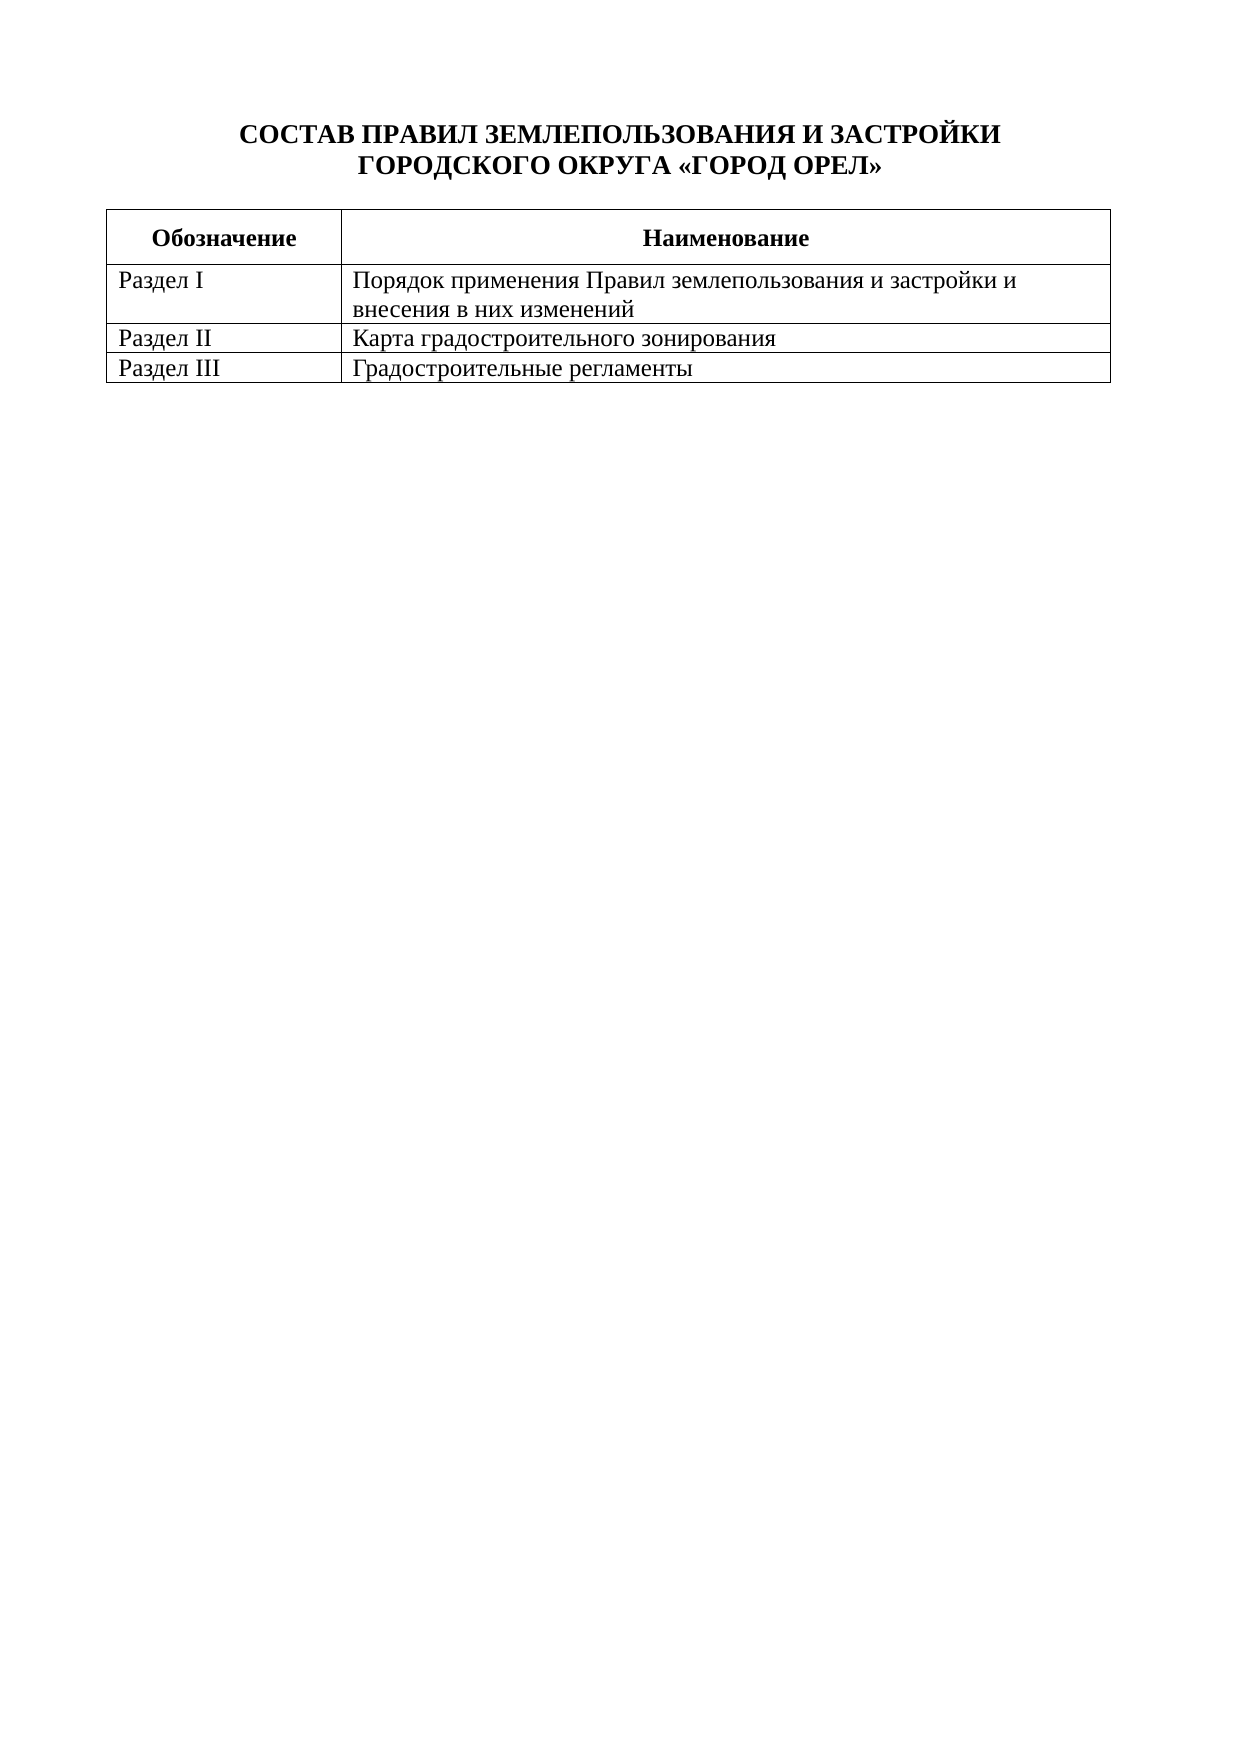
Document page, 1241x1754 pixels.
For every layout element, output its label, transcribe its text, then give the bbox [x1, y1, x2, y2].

table_cell Карта градостроительного зонирования [342, 324, 1110, 352]
table_cell Градостроительные регламенты [342, 353, 1110, 382]
text СОСТАВ ПРАВИЛ ЗЕМЛЕПОЛЬЗОВАНИЯ И ЗАСТРОЙКИ [118, 118, 1122, 149]
table_cell Раздел III [107, 353, 341, 382]
table_cell Раздел I [107, 265, 341, 322]
table_header Обозначение [107, 210, 341, 264]
table_header Наименование [342, 210, 1110, 264]
table_cell Раздел II [107, 324, 341, 352]
text ГОРОДСКОГО ОКРУГА «ГОРОД ОРЕЛ» [118, 149, 1122, 180]
table_cell Порядок применения Правил землепользования и застройки и внесения в них изменений [342, 265, 1110, 322]
